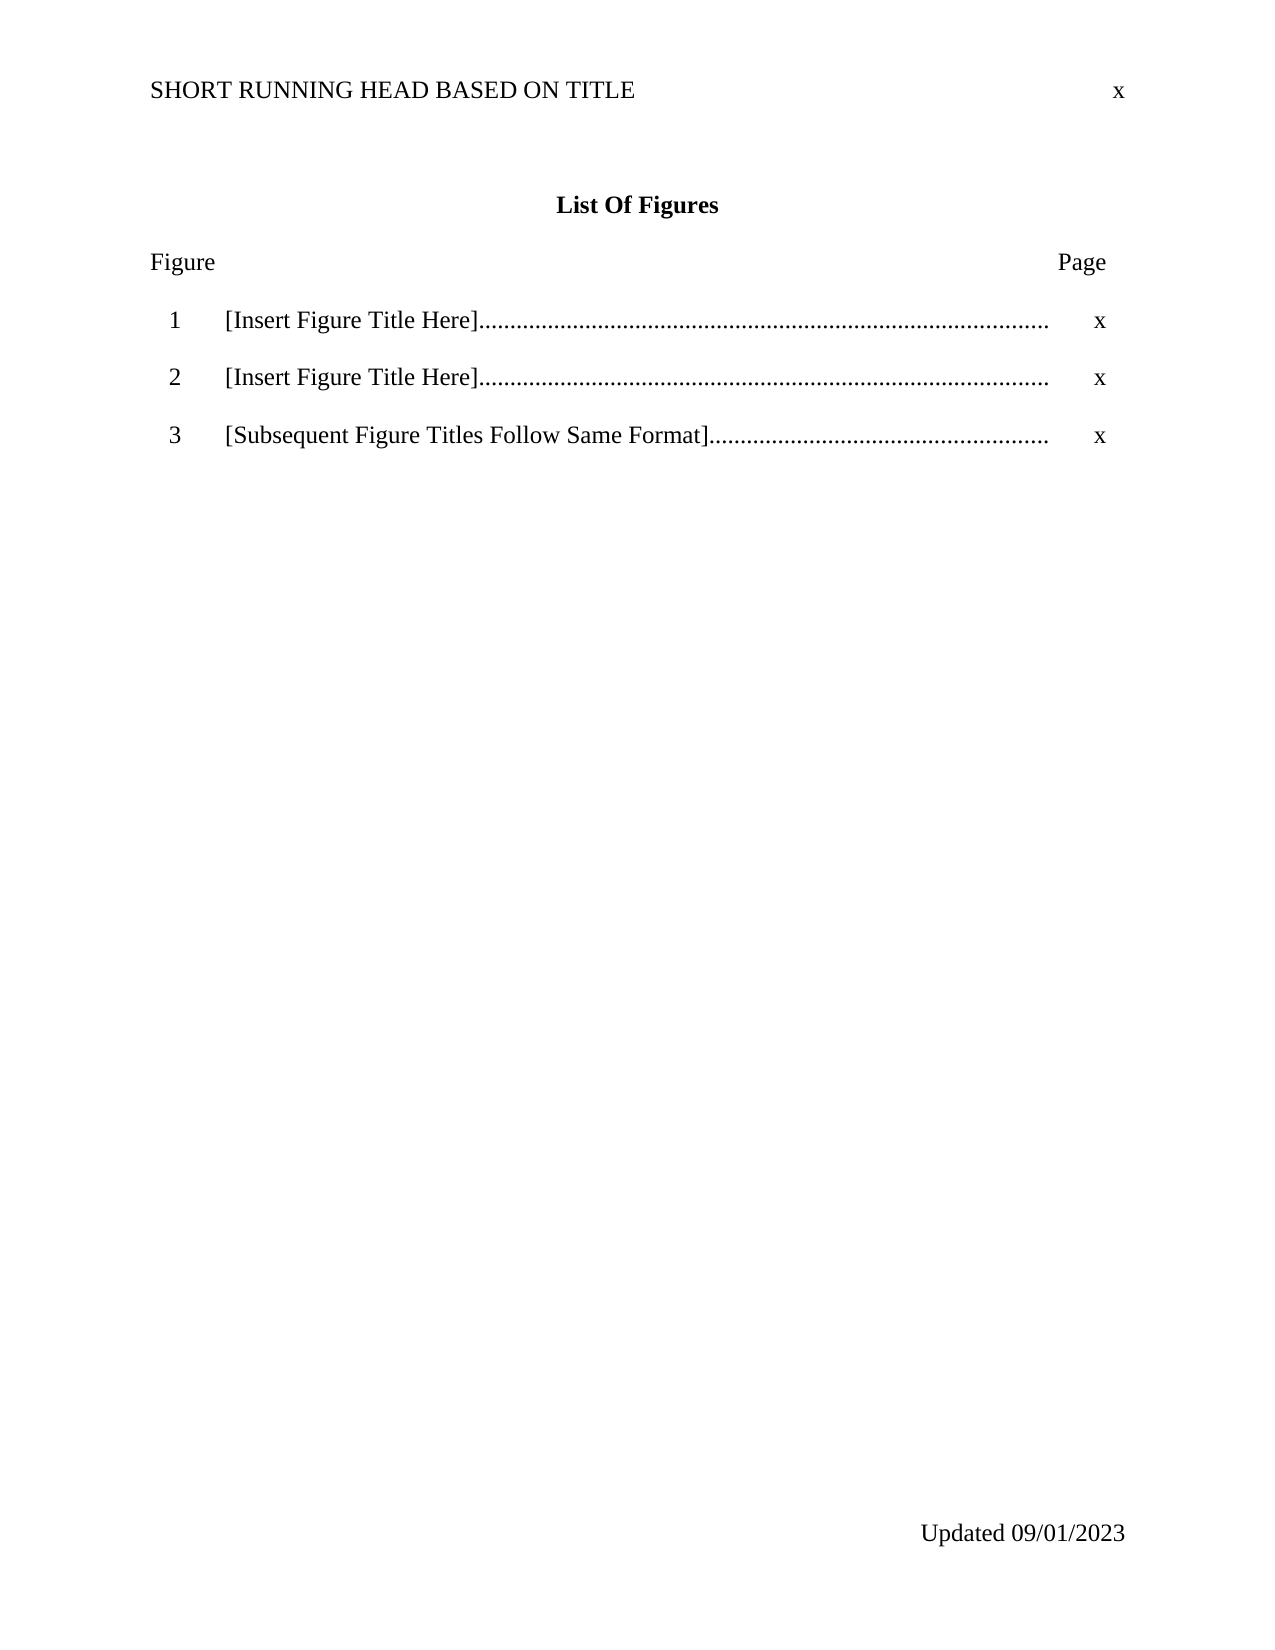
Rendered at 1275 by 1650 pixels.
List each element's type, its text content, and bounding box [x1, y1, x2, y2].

subtitle List Of Figures [150, 190, 1125, 219]
text 3 [Subsequent Figure Titles Follow Same Format] x [169, 420, 1125, 449]
text 1 [Insert Figure Title Here] x [169, 305, 1125, 334]
text Figure Page [150, 247, 1125, 276]
text 2 [Insert Figure Title Here] x [169, 362, 1125, 391]
